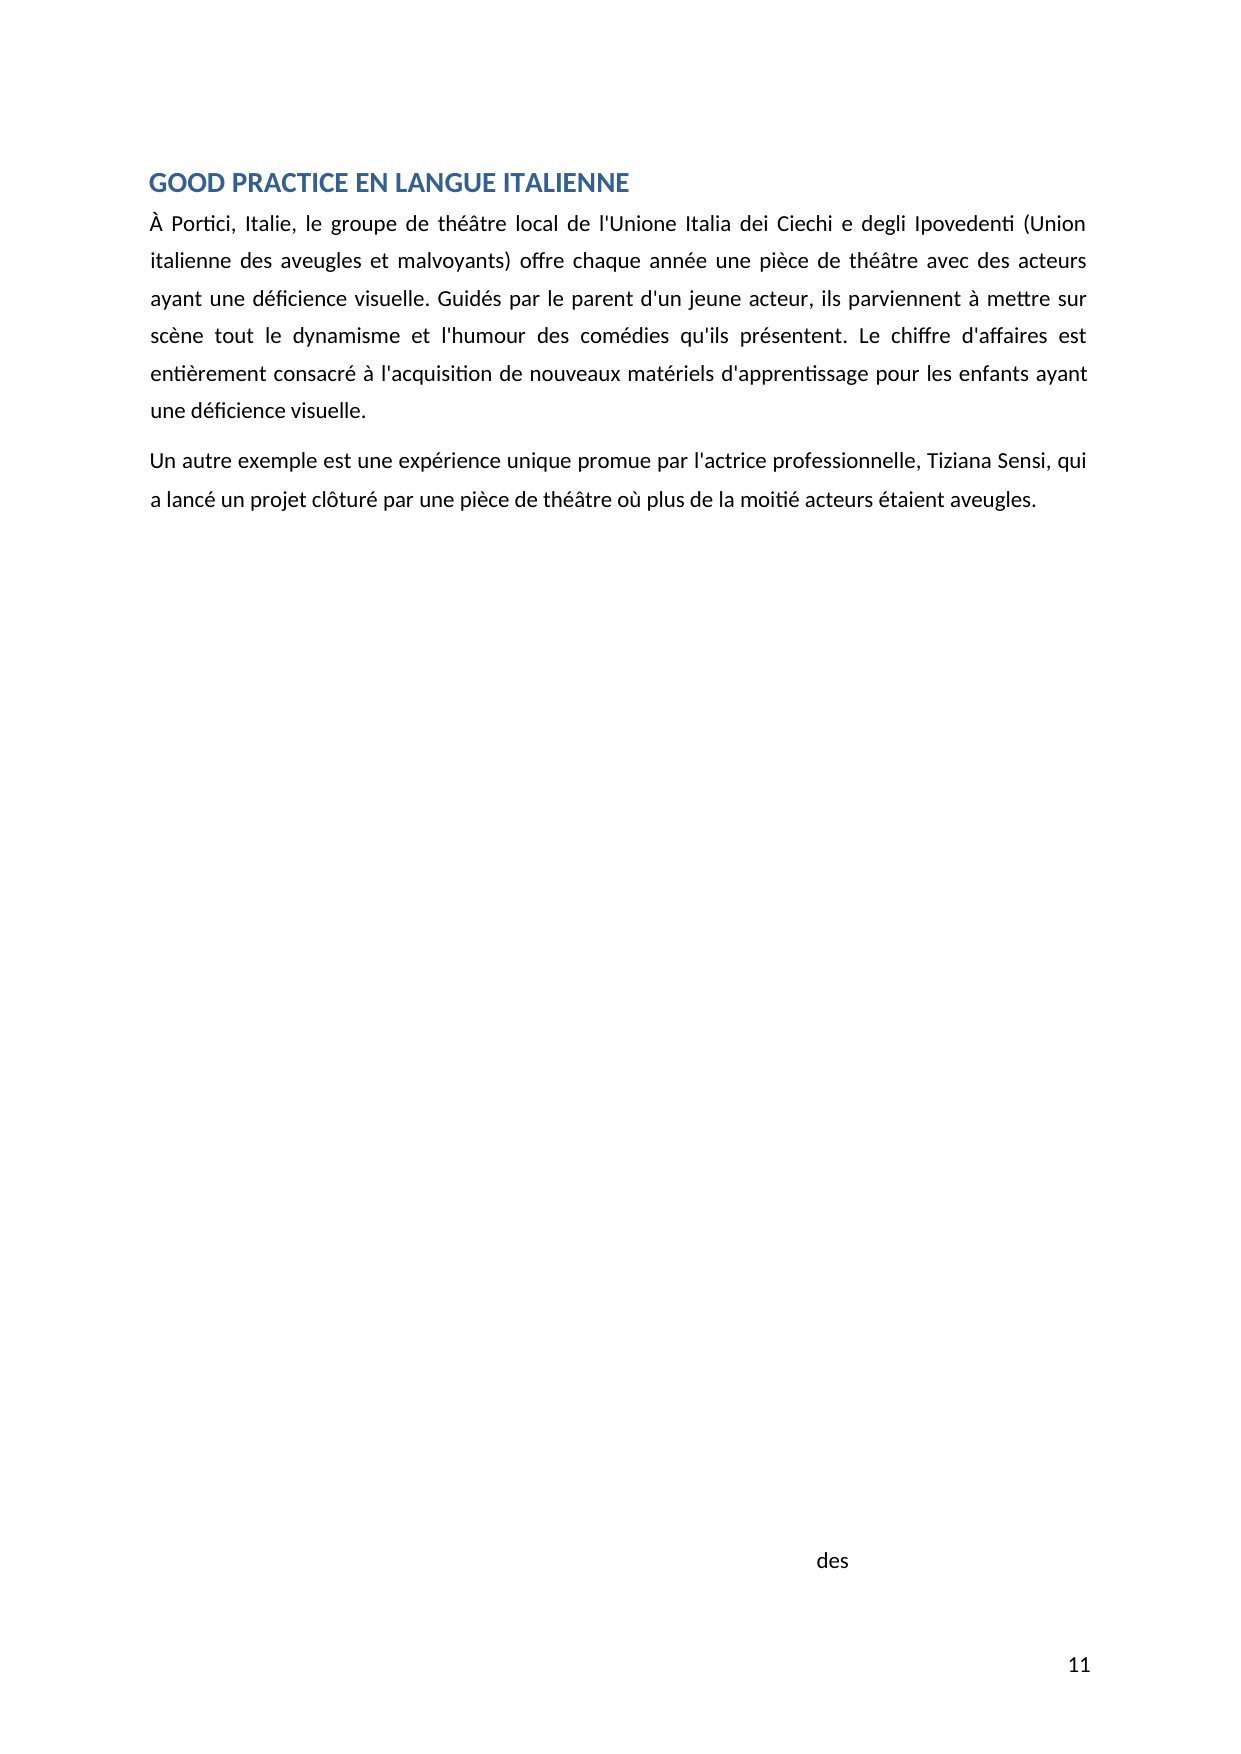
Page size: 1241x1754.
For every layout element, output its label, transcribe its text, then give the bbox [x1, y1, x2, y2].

subtitle GOOD PRACTICE EN LANGUE ITALIENNE [149, 164, 1090, 200]
text Un autre exemple est une expérience unique promue par l'actrice professionnelle, Tiziana Sensi, qui a lancé un projet clôturé par une pièce de théâtre où plus de la moitié acteurs étaient aveugles. [149, 446, 1089, 513]
text À Portici, Italie, le groupe de théâtre local de l'Unione Italia dei Ciechi e degli Ipovedenti (Union italienne des aveugles et malvoyants) offre chaque année une pièce de théâtre avec des acteurs ayant une déficience visuelle. Guidés par le parent d'un jeune acteur, ils parviennent à mettre sur scène tout le dynamisme et l'humour des comédies qu'ils présentent. Le chiffre d'affaires est entièrement consacré à l'acquisition de nouveaux matériels d'apprentissage pour les enfants ayant une déficience visuelle. [149, 209, 1089, 424]
